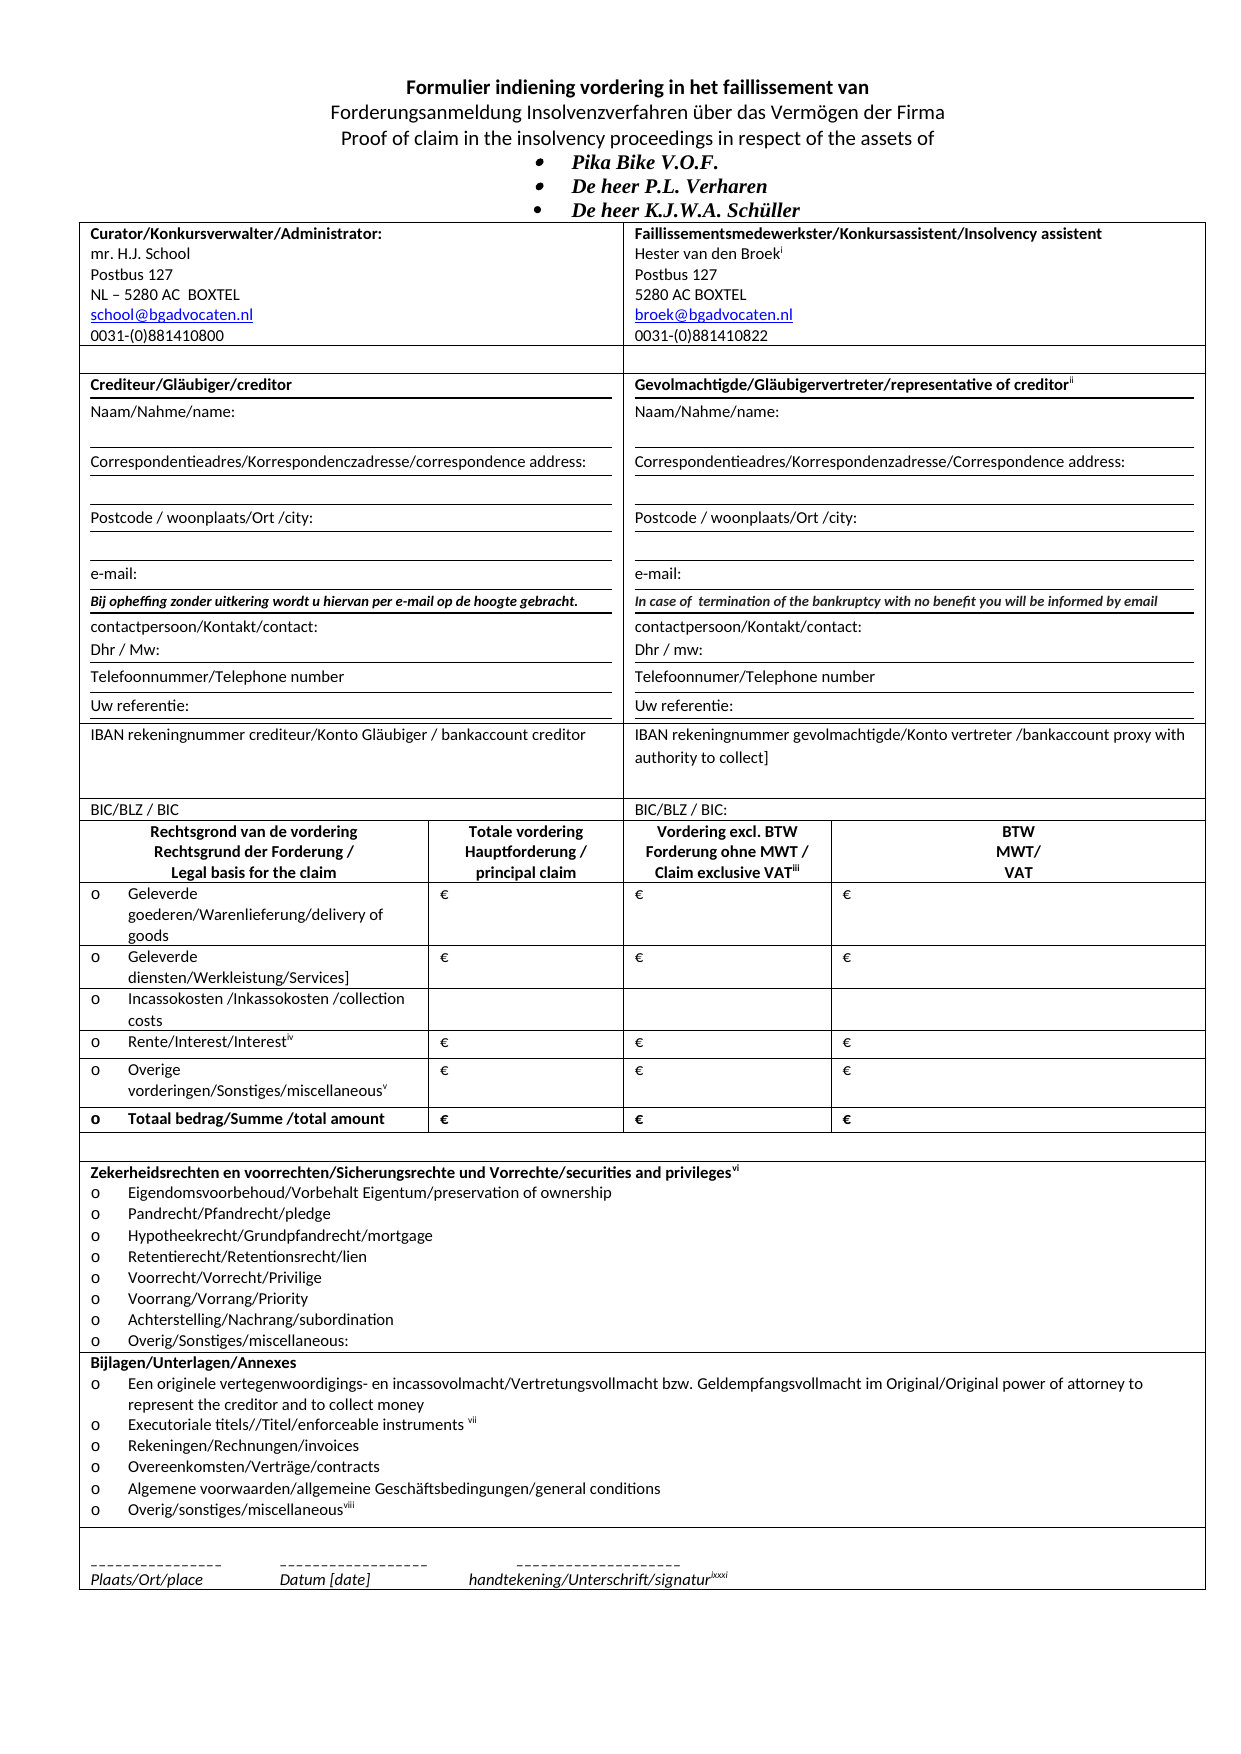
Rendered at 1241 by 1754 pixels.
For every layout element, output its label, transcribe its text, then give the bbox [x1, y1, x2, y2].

table_cell BIC/BLZ / BIC [80, 799, 623, 820]
table_cell ________________ __________________ ____________________ Plaats/Ort/place Datum [date] handtekening/Unterschrift/signatur [80, 1528, 1205, 1589]
table_cell [624, 346, 1205, 373]
text Proof of claim in the insolvency proceedings in respect of the assets of [165, 125, 1110, 150]
table_cell Vordering excl. BTW Forderung ohne MWT / Claim exclusive VAT [624, 821, 831, 882]
table_cell € [429, 1108, 623, 1132]
list De heer K.J.W.A. Schüller [534, 198, 1110, 222]
list Pika Bike V.O.F. [534, 150, 1110, 174]
table_cell € [624, 883, 831, 945]
table_cell Rechtsgrond van de vordering Rechtsgrund der Forderung / Legal basis for the claim [80, 821, 428, 882]
table_cell Geleverde goederen/Warenlieferung/delivery of goods [80, 883, 428, 945]
table_cell € [832, 946, 1205, 988]
table_cell [429, 989, 623, 1030]
table_cell € [429, 1031, 623, 1058]
table_header Faillissementsmedewerkster/Konkursassistent/Insolvency assistent Hester van den Broek Postbus 127 5280 AC BOXTEL broek@bgadvocaten.nl 0031-(0)881410822 [624, 223, 1205, 345]
table_cell [80, 1133, 1205, 1161]
table_cell € [832, 883, 1205, 945]
table_cell [624, 989, 831, 1030]
text Forderungsanmeldung Insolvenzverfahren über das Vermögen der Firma [165, 99, 1110, 125]
table_cell € [832, 1031, 1205, 1058]
table_cell € [624, 946, 831, 988]
table_cell Totale vordering Hauptforderung / principal claim [429, 821, 623, 882]
table_cell € [429, 883, 623, 945]
table_cell [832, 989, 1205, 1030]
table_cell € [624, 1108, 831, 1132]
table_cell € [429, 1059, 623, 1107]
table_cell Zekerheidsrechten en voorrechten/Sicherungsrechte und Vorrechte/securities and privileges Eigendomsvoorbehoud/Vorbehalt Eigentum/preservation of ownership Pandrecht/Pfandrecht/pledge Hypotheekrecht/Grundpfandrecht/mortgage Retentierecht/Retentionsrecht/lien Voorrecht/Vorrecht/Privilige Voorrang/Vorrang/Priority Achterstelling/Nachrang/subordination Overig/Sonstiges/miscellaneous: [80, 1162, 1205, 1352]
table_cell BIC/BLZ / BIC: [624, 799, 1205, 820]
text Formulier indiening vordering in het faillissement van [165, 74, 1110, 99]
table_cell [80, 346, 623, 373]
table_cell IBAN rekeningnummer gevolmachtigde/Konto vertreter /bankaccount proxy with authority to collect] [624, 724, 1205, 798]
table_cell Incassokosten /Inkassokosten /collection costs [80, 989, 428, 1030]
list De heer P.L. Verharen [534, 174, 1110, 198]
table_cell € [429, 946, 623, 988]
table_cell IBAN rekeningnummer crediteur/Konto Gläubiger / bankaccount creditor [80, 724, 623, 798]
table_cell Geleverde diensten/Werkleistung/Services] [80, 946, 428, 988]
table_cell Crediteur/Gläubiger/creditor Naam/Nahme/name: Correspondentieadres/Korrespondenczadresse/correspondence address: Postcode / woonplaats/Ort /city: e-mail: Bij opheffing zonder uitkering wordt u hiervan per e-mail op de hoogte gebracht. contactpersoon/Kontakt/contact: Dhr / Mw: Telefoonnummer/Telephone number Uw referentie: [80, 374, 623, 723]
table_cell BTW MWT/ VAT [832, 821, 1205, 882]
table_cell Bijlagen/Unterlagen/Annexes Een originele vertegenwoordigings- en incassovolmacht/Vertretungsvollmacht bzw. Geldempfangsvollmacht im Original/Original power of attorney to represent the creditor and to collect money Executoriale titels//Titel/enforceable instruments Rekeningen/Rechnungen/invoices Overeenkomsten/Verträge/contracts Algemene voorwaarden/allgemeine Geschäftsbedingungen/general conditions Overig/sonstiges/miscellaneous [80, 1353, 1205, 1527]
table_cell Totaal bedrag/Summe /total amount [80, 1108, 428, 1132]
table_cell € [624, 1059, 831, 1107]
table_cell Rente/Interest/Interest [80, 1031, 428, 1058]
table_header Curator/Konkursverwalter/Administrator: mr. H.J. School Postbus 127 NL – 5280 AC BOXTEL school@bgadvocaten.nl 0031-(0)881410800 [80, 223, 623, 345]
table_cell € [832, 1059, 1205, 1107]
table_cell € [624, 1031, 831, 1058]
table_cell Gevolmachtigde/Gläubigervertreter/representative of creditor Naam/Nahme/name: Correspondentieadres/Korrespondenzadresse/Correspondence address: Postcode / woonplaats/Ort /city: e-mail: In case of termination of the bankruptcy with no benefit you will be informed by email contactpersoon/Kontakt/contact: Dhr / mw: Telefoonnumer/Telephone number Uw referentie: [624, 374, 1205, 723]
table_cell € [832, 1108, 1205, 1132]
table_cell Overige vorderingen/Sonstiges/miscellaneous [80, 1059, 428, 1107]
